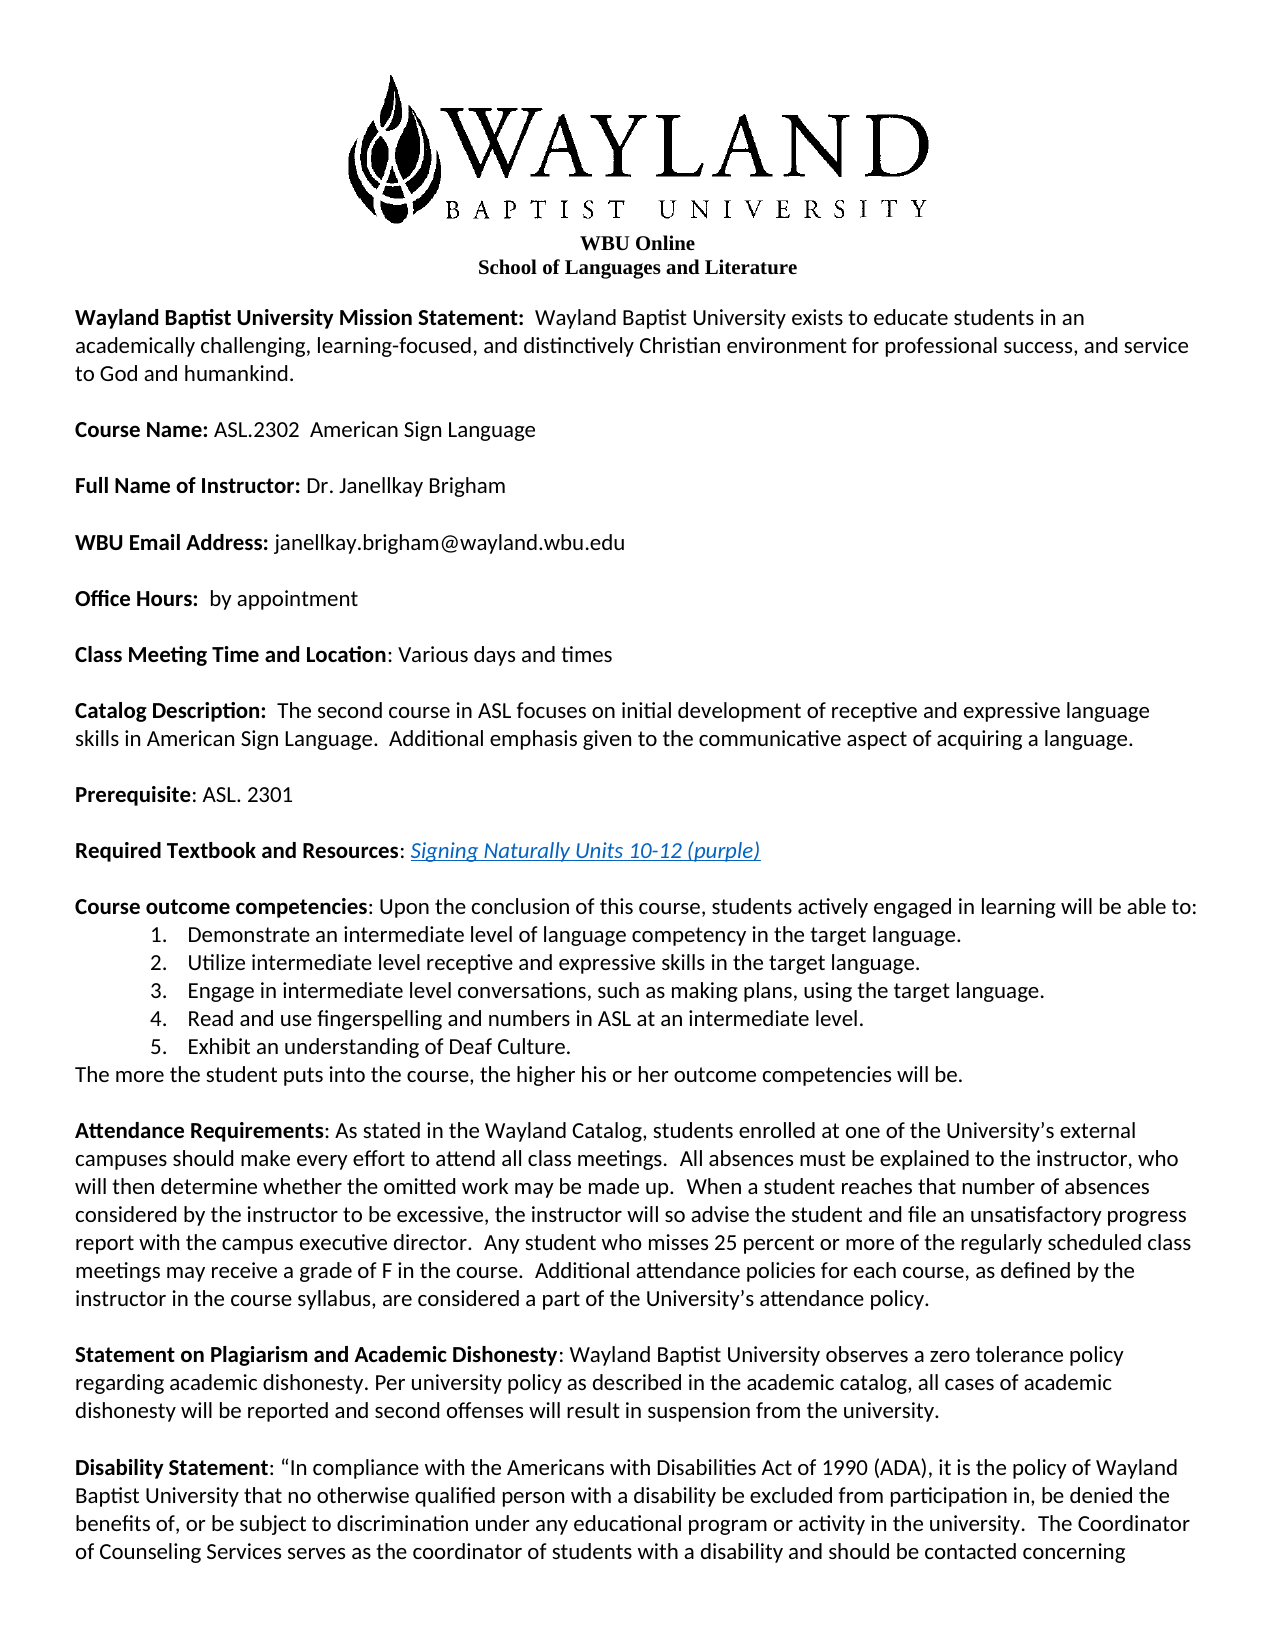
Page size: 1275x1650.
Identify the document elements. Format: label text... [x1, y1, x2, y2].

text Office Hours: by appointment [75, 584, 1200, 612]
list Demonstrate an intermediate level of language competency in the target language. [150, 920, 1200, 948]
text Catalog Description: The second course in ASL focuses on initial development of receptive and expressive language skills in American Sign Language. Additional emphasis given to the communicative aspect of acquiring a language. [75, 696, 1200, 752]
text Statement on Plagiarism and Academic Dishonesty: Wayland Baptist University observes a zero tolerance policy regarding academic dishonesty. Per university policy as described in the academic catalog, all cases of academic dishonesty will be reported and second offenses will result in suspension from the university. [75, 1340, 1200, 1424]
text WBU Email Address: janellkay.brigham@wayland.wbu.edu [75, 528, 1200, 556]
text Course outcome competencies: Upon the conclusion of this course, students actively engaged in learning will be able to: [75, 892, 1200, 920]
text Required Textbook and Resources: Signing Naturally Units 10-12 (purple) [75, 836, 1200, 864]
text The more the student puts into the course, the higher his or her outcome competencies will be. [75, 1060, 1200, 1088]
text Attendance Requirements: As stated in the Wayland Catalog, students enrolled at one of the University’s external campuses should make every effort to attend all class meetings. All absences must be explained to the instructor, who will then determine whether the omitted work may be made up. When a student reaches that number of absences considered by the instructor to be excessive, the instructor will so advise the student and file an unsatisfactory progress report with the campus executive director. Any student who misses 25 percent or more of the regularly scheduled class meetings may receive a grade of F in the course. Additional attendance policies for each course, as defined by the instructor in the course syllabus, are considered a part of the University’s attendance policy. [75, 1116, 1200, 1312]
list Engage in intermediate level conversations, such as making plans, using the target language. [150, 976, 1200, 1004]
text Class Meeting Time and Location: Various days and times [75, 640, 1200, 668]
text Prerequisite: ASL. 2301 [75, 780, 1200, 808]
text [75, 1453, 1200, 1566]
text School of Languages and Literature [75, 255, 1200, 279]
text WBU Online [75, 231, 1200, 255]
picture [331, 75, 944, 232]
list Exhibit an understanding of Deaf Culture. [150, 1032, 1200, 1060]
text Course Name: ASL.2302 American Sign Language [75, 416, 1200, 443]
text Full Name of Instructor: Dr. Janellkay Brigham [75, 472, 1200, 499]
text Wayland Baptist University Mission Statement: Wayland Baptist University exists to educate students in an academically challenging, learning-focused, and distinctively Christian environment for professional success, and service to God and humankind. [75, 303, 1200, 387]
list Read and use fingerspelling and numbers in ASL at an intermediate level. [150, 1004, 1200, 1032]
list Utilize intermediate level receptive and expressive skills in the target language. [150, 948, 1200, 976]
